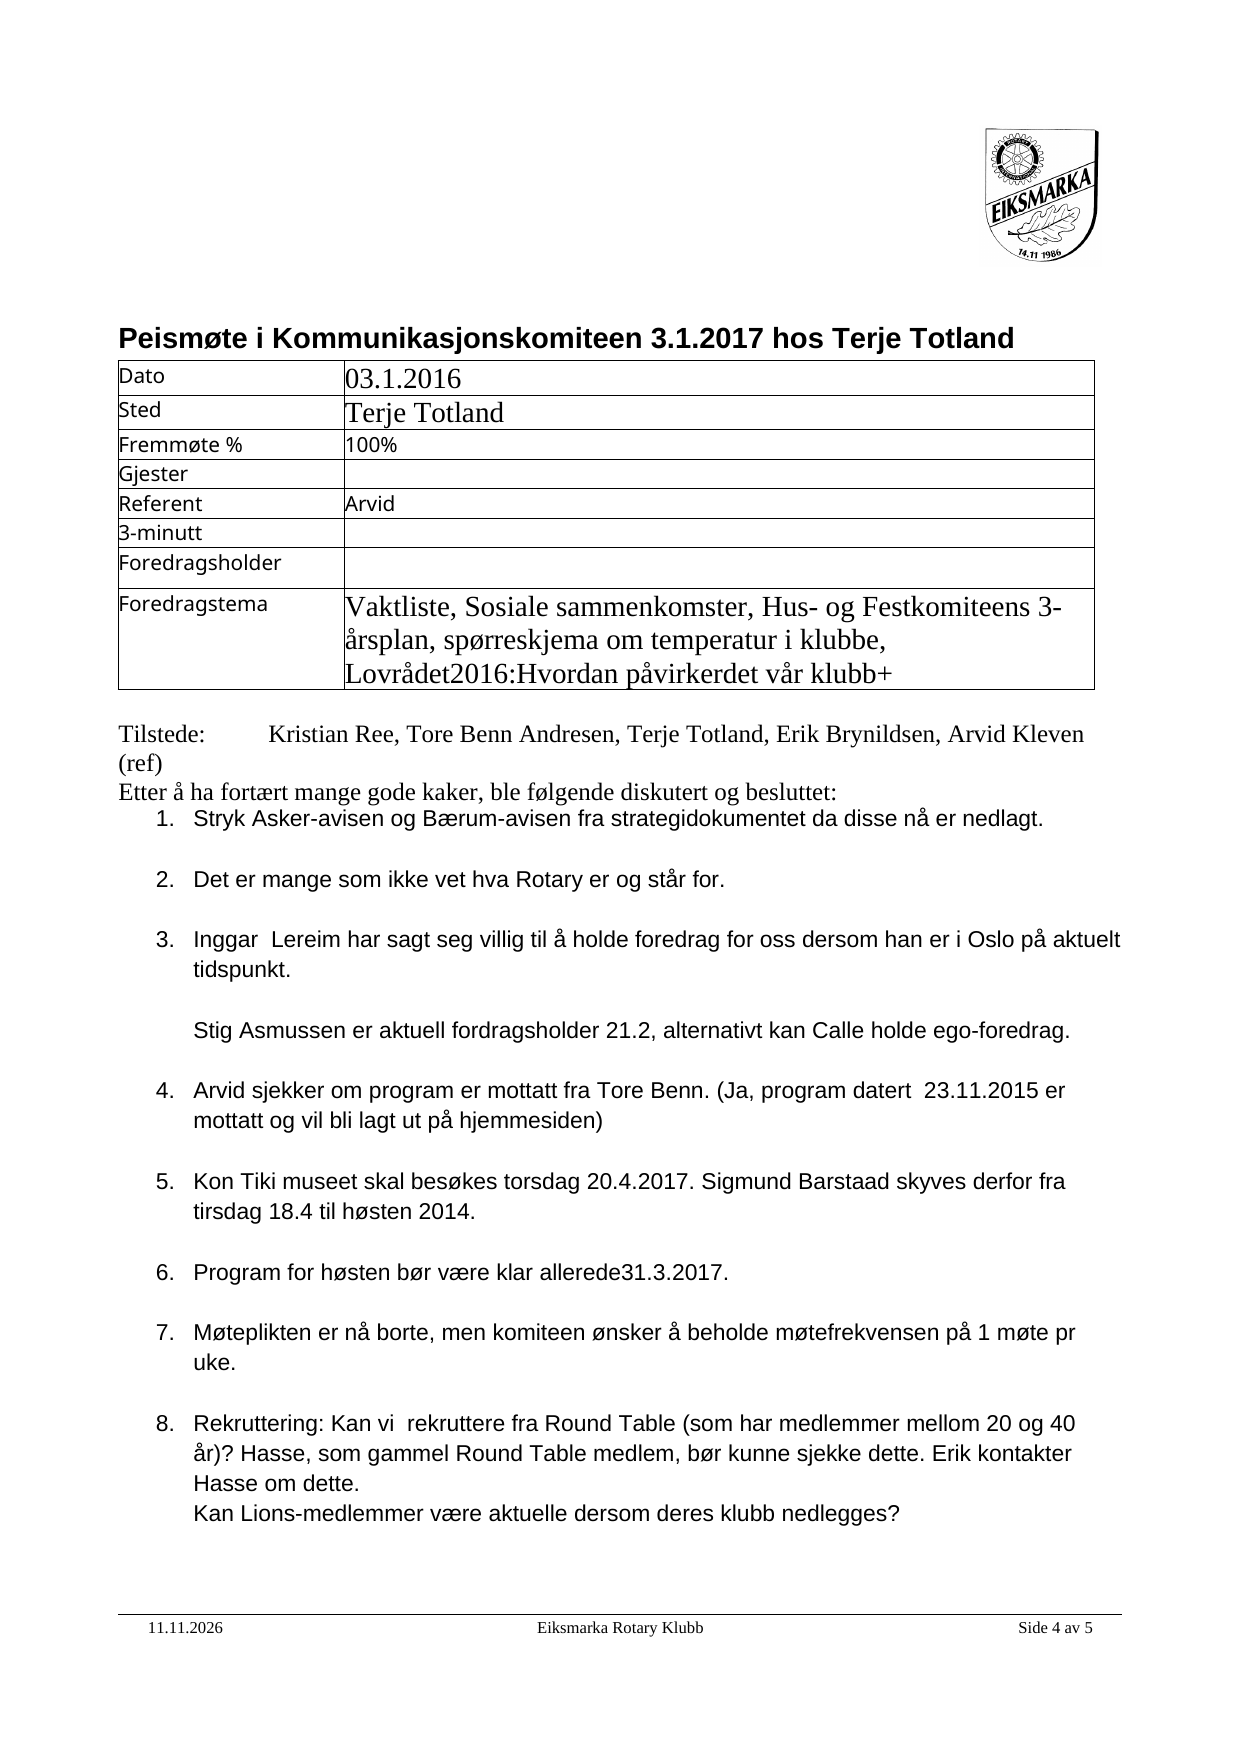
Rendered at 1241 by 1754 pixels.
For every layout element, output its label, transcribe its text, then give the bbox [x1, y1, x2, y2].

table_cell [345, 460, 1094, 488]
table_header Dato [119, 361, 344, 394]
list Møteplikten er nå borte, men komiteen ønsker å beholde møtefrekvensen på 1 møte pr uke. [156, 1319, 1122, 1406]
list Arvid sjekker om program er mottatt fra Tore Benn. (Ja, program datert 23.11.2015 er mottatt og vil bli lagt ut på hjemmesiden) [156, 1077, 1122, 1164]
list Inggar Lereim har sagt seg villig til å holde foredrag for oss dersom han er i Oslo på aktuelt tidspunkt. Stig Asmussen er aktuell fordragsholder 21.2, alternativt kan Calle holde ego-foredrag. [156, 926, 1122, 1073]
table_cell [345, 548, 1094, 588]
table_cell Vaktliste, Sosiale sammenkomster, Hus- og Festkomiteens 3-årsplan, spørreskjema om temperatur i klubbe, Lovrådet2016:Hvordan påvirkerdet vår klubb+ [345, 589, 1094, 689]
table_cell Terje Totland [345, 396, 1094, 429]
table_cell Referent [119, 489, 344, 517]
table_cell Sted [119, 396, 344, 429]
subtitle Peismøte i Kommunikasjonskomiteen 3.1.2017 hos Terje Totland [118, 168, 1122, 355]
list Program for høsten bør være klar allerede31.3.2017. [156, 1258, 1122, 1315]
table_header 03.1.2016 [345, 361, 1094, 394]
table_cell 100% [345, 430, 1094, 458]
list Rekruttering: Kan vi rekruttere fra Round Table (som har medlemmer mellom 20 og 40 år)? Hasse, som gammel Round Table medlem, bør kunne sjekke dette. Erik kontakter Hasse om dette. Kan Lions-medlemmer være aktuelle dersom deres klubb nedlegges? [156, 1409, 1122, 1527]
list Stryk Asker-avisen og Bærum-avisen fra strategidokumentet da disse nå er nedlagt. [156, 805, 1122, 862]
list Det er mange som ikke vet hva Rotary er og står for. [156, 866, 1122, 922]
text Tilstede: Kristian Ree, Tore Benn Andresen, Terje Totland, Erik Brynildsen, Arvid Kleven (ref) [118, 719, 1122, 777]
table_cell [345, 519, 1094, 547]
list Kon Tiki museet skal besøkes torsdag 20.4.2017. Sigmund Barstaad skyves derfor fra tirsdag 18.4 til høsten 2014. [156, 1168, 1122, 1255]
table_cell 3-minutt [119, 519, 344, 547]
table_cell Foredragstema [119, 589, 344, 689]
table_cell Gjester [119, 460, 344, 488]
table_cell Fremmøte % [119, 430, 344, 458]
text Etter å ha fortært mange gode kaker, ble følgende diskutert og besluttet: [118, 777, 1122, 805]
table_cell Foredragsholder [119, 548, 344, 588]
table_cell Arvid [345, 489, 1094, 517]
picture [978, 125, 1103, 267]
